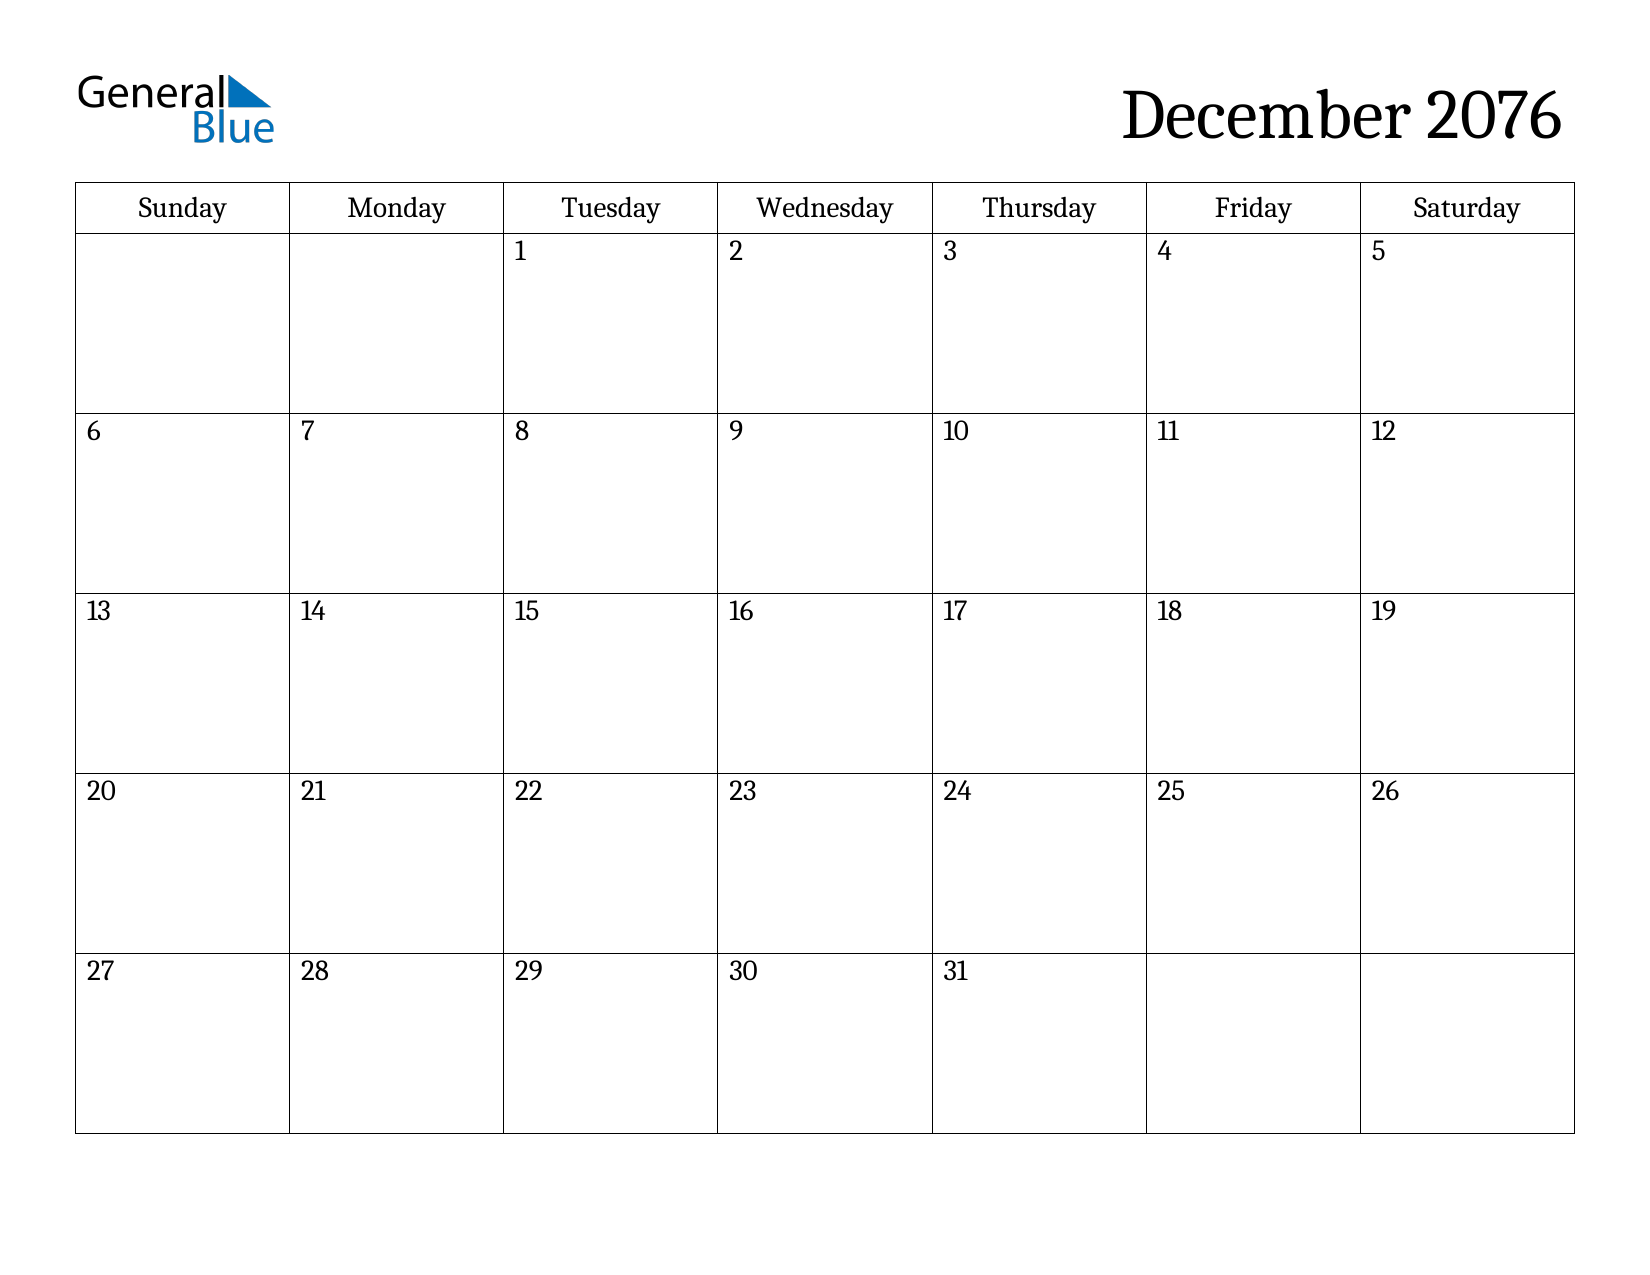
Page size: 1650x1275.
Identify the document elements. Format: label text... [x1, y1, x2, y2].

table_cell 10 [933, 414, 1146, 447]
table_cell 21 [290, 774, 503, 807]
table_cell 19 [1361, 594, 1574, 627]
table_cell 23 [718, 774, 932, 807]
table_cell 11 [1147, 414, 1360, 447]
table_cell [504, 448, 717, 593]
table_cell 29 [504, 954, 717, 987]
table_cell [504, 808, 717, 953]
table_cell 1 [504, 234, 717, 267]
table_cell [718, 267, 932, 413]
table_cell [1147, 627, 1360, 773]
table_cell Tuesday [504, 183, 717, 233]
table_cell 22 [504, 774, 717, 807]
table_cell Friday [1147, 183, 1360, 233]
table_cell [1147, 988, 1360, 1133]
table_header [76, 75, 503, 182]
table_cell [1147, 808, 1360, 953]
table_cell 8 [504, 414, 717, 447]
table_cell 6 [76, 414, 289, 447]
table_cell [1147, 448, 1360, 593]
table_cell 5 [1361, 234, 1574, 267]
table_cell 25 [1147, 774, 1360, 807]
table_cell [718, 808, 932, 953]
table_cell [290, 234, 503, 267]
table_cell [933, 627, 1146, 773]
table_cell 26 [1361, 774, 1574, 807]
table_cell [1147, 267, 1360, 413]
table_cell [76, 988, 289, 1133]
table_cell 17 [933, 594, 1146, 627]
table_cell [1361, 808, 1574, 953]
picture [78, 75, 274, 143]
table_cell 13 [76, 594, 289, 627]
table_cell 30 [718, 954, 932, 987]
table_cell Saturday [1361, 183, 1574, 233]
table_header December 2076 [504, 75, 1574, 182]
table_cell [933, 988, 1146, 1133]
table_cell [290, 988, 503, 1133]
table_cell 28 [290, 954, 503, 987]
table_cell [76, 448, 289, 593]
table_cell Wednesday [718, 183, 932, 233]
table_cell 16 [718, 594, 932, 627]
table_cell [933, 448, 1146, 593]
table_cell [1361, 448, 1574, 593]
table_cell [718, 448, 932, 593]
table_cell Monday [290, 183, 503, 233]
table_cell 2 [718, 234, 932, 267]
table_cell [76, 627, 289, 773]
table_cell [933, 267, 1146, 413]
table_cell [1361, 267, 1574, 413]
table_cell [1361, 988, 1574, 1133]
table_cell 7 [290, 414, 503, 447]
table_cell [290, 808, 503, 953]
table_cell [504, 627, 717, 773]
table_cell Thursday [933, 183, 1146, 233]
table_cell [290, 627, 503, 773]
table_cell [290, 448, 503, 593]
table_cell [76, 267, 289, 413]
table_cell 31 [933, 954, 1146, 987]
table_cell [290, 267, 503, 413]
table_cell 3 [933, 234, 1146, 267]
table_cell [718, 988, 932, 1133]
table_cell 14 [290, 594, 503, 627]
table_cell 27 [76, 954, 289, 987]
table_cell [76, 234, 289, 267]
table_cell Sunday [76, 183, 289, 233]
table_cell 24 [933, 774, 1146, 807]
table_cell 15 [504, 594, 717, 627]
table_cell [718, 627, 932, 773]
table_cell [1361, 954, 1574, 987]
table_cell [1147, 954, 1360, 987]
table_cell [1361, 627, 1574, 773]
table_cell [76, 808, 289, 953]
table_cell 4 [1147, 234, 1360, 267]
table_cell 12 [1361, 414, 1574, 447]
table_cell 18 [1147, 594, 1360, 627]
table_cell [933, 808, 1146, 953]
table_cell 9 [718, 414, 932, 447]
table_cell 20 [76, 774, 289, 807]
table_cell [504, 988, 717, 1133]
table_cell [504, 267, 717, 413]
